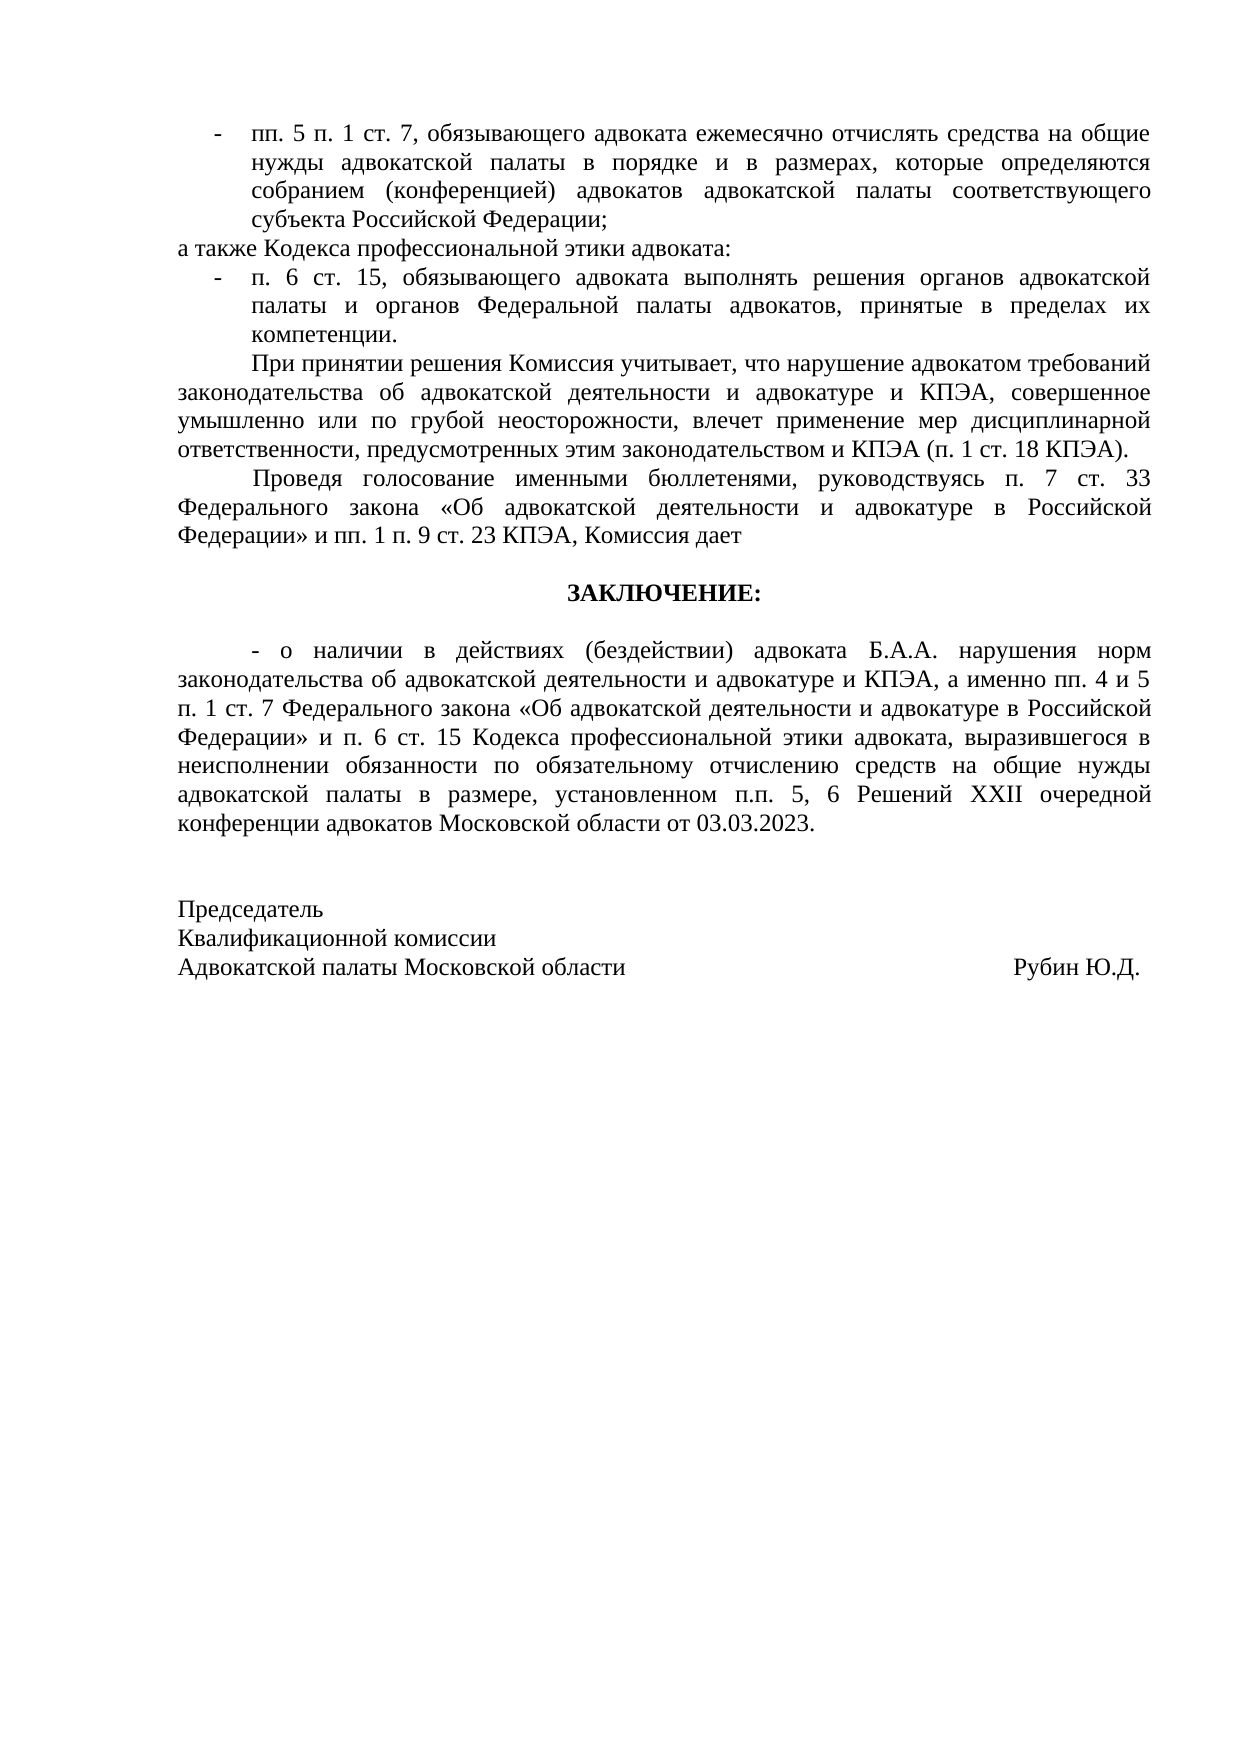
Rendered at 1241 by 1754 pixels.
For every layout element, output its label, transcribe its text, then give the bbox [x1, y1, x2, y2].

text - о наличии в действиях (бездействии) адвоката Б.А.А. нарушения норм законодательства об адвокатской деятельности и адвокатуре и КПЭА, а именно пп. 4 и 5 п. 1 ст. 7 Федерального закона «Об адвокатской деятельности и адвокатуре в Российской Федерации» и п. 6 ст. 15 Кодекса профессиональной этики адвоката, выразившегося в неисполнении обязанности по обязательному отчислению средств на общие нужды адвокатской палаты в размере, установленном п.п. 5, 6 Решений XXII очередной конференции адвокатов Московской области от 03.03.2023. [177, 636, 1152, 837]
text Председатель [177, 894, 1152, 923]
text Квалификационной комиссии [177, 923, 1152, 952]
text ЗАКЛЮЧЕНИЕ: [177, 578, 1152, 607]
text Проведя голосование именными бюллетенями, руководствуясь п. 7 ст. 33 Федерального закона «Об адвокатской деятельности и адвокатуре в Российской Федерации» и пп. 1 п. 9 ст. 23 КПЭА, Комиссия дает [177, 463, 1152, 549]
text Адвокатской палаты Московской области Рубин Ю.Д. [177, 952, 1152, 981]
list пп. 5 п. 1 ст. 7, обязывающего адвоката ежемесячно отчислять средства на общие нужды адвокатской палаты в порядке и в размерах, которые определяются собранием (конференцией) адвокатов адвокатской палаты соответствующего субъекта Российской Федерации; [213, 118, 1152, 233]
list п. 6 ст. 15, обязывающего адвоката выполнять решения органов адвокатской палаты и органов Федеральной палаты адвокатов, принятые в пределах их компетенции. [213, 262, 1152, 348]
text При принятии решения Комиссия учитывает, что нарушение адвокатом требований законодательства об адвокатской деятельности и адвокатуре и КПЭА, совершенное умышленно или по грубой неосторожности, влечет применение мер дисциплинарной ответственности, предусмотренных этим законодательством и КПЭА (п. 1 ст. 18 КПЭА). [177, 348, 1152, 463]
text а также Кодекса профессиональной этики адвоката: [177, 233, 1152, 262]
